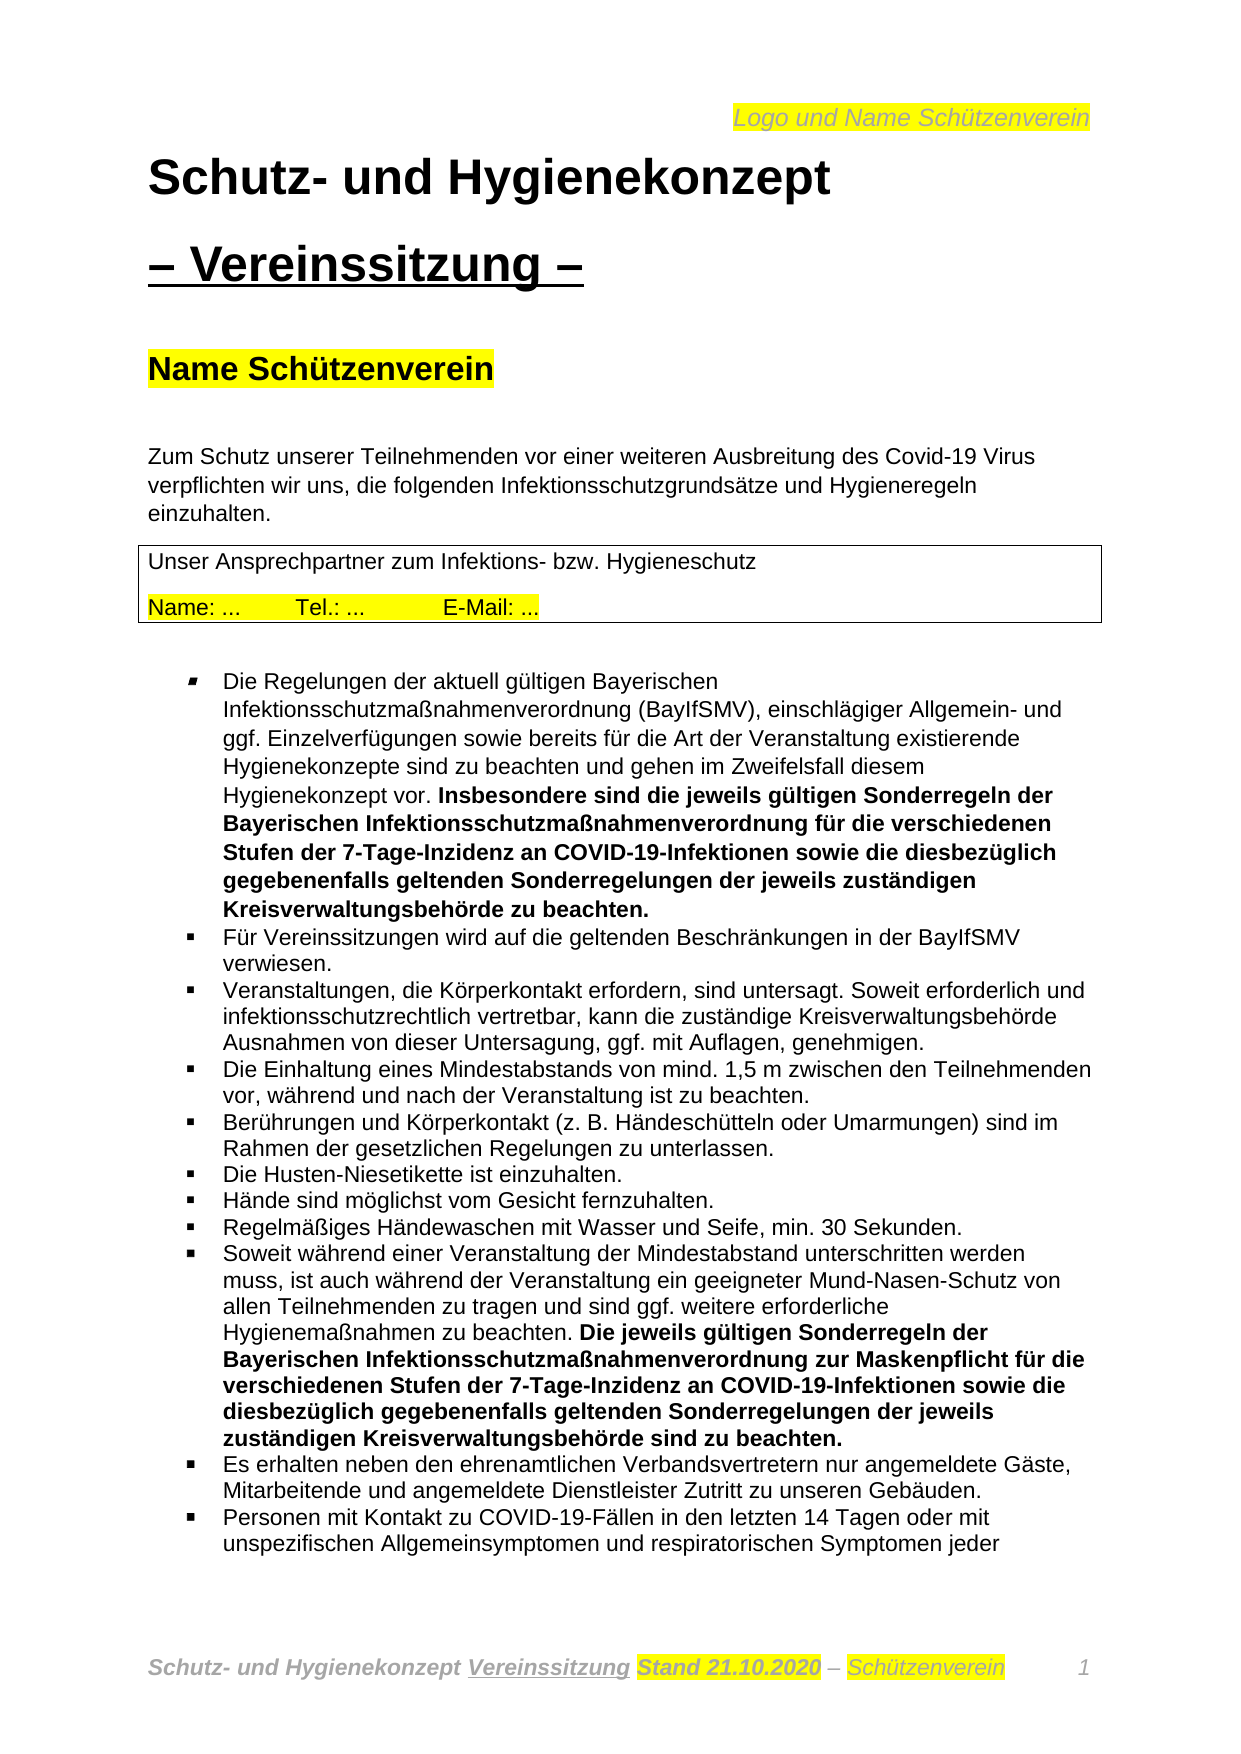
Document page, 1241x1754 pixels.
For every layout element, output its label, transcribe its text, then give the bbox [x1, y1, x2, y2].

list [185, 1504, 1093, 1556]
text Zum Schutz unserer Teilnehmenden vor einer weiteren Ausbreitung des Covid-19 Virus verpflichten wir uns, die folgenden Infektionsschutzgrundsätze und Hygieneregeln einzuhalten. [148, 443, 1093, 526]
list Es erhalten neben den ehrenamtlichen Verbandsvertretern nur angemeldete Gäste, Mitarbeitende und angemeldete Dienstleister Zutritt zu unseren Gebäuden. [185, 1451, 1093, 1504]
text Name: ... Tel.: ... E-Mail: ... [139, 590, 1101, 622]
list Berührungen und Körperkontakt (z. B. Händeschütteln oder Umarmungen) sind im Rahmen der gesetzlichen Regelungen zu unterlassen. [185, 1108, 1093, 1161]
subtitle Schutz- und Hygienekonzept [148, 148, 1093, 205]
list Soweit während einer Veranstaltung der Mindestabstand unterschritten werden muss, ist auch während der Veranstaltung ein geeigneter Mund-Nasen-Schutz von allen Teilnehmenden zu tragen und sind ggf. weitere erforderliche Hygienemaßnahmen zu beachten. Die jeweils gültigen Sonderregeln der Bayerischen Infektionsschutzmaßnahmenverordnung zur Maskenpflicht für die verschiedenen Stufen der 7-Tage-Inzidenz an COVID-19-Infektionen sowie die diesbezüglich gegebenenfalls geltenden Sonderregelungen der jeweils zuständigen Kreisverwaltungsbehörde sind zu beachten. [185, 1240, 1093, 1451]
subtitle – Vereinssitzung – Name Schützenverein [148, 234, 1093, 388]
list Für Vereinssitzungen wird auf die geltenden Beschränkungen in der BayIfSMV verwiesen. [185, 924, 1093, 977]
list Die Regelungen der aktuell gültigen Bayerischen Infektionsschutzmaßnahmenverordnung (BayIfSMV), einschlägiger Allgemein- und ggf. Einzelverfügungen sowie bereits für die Art der Veranstaltung existierende Hygienekonzepte sind zu beachten und gehen im Zweifelsfall diesem Hygienekonzept vor. Insbesondere sind die jeweils gültigen Sonderregeln der Bayerischen Infektionsschutzmaßnahmenverordnung für die verschiedenen Stufen der 7-Tage-Inzidenz an COVID-19-Infektionen sowie die diesbezüglich gegebenenfalls geltenden Sonderregelungen der jeweils zuständigen Kreisverwaltungsbehörde zu beachten. [185, 668, 1093, 922]
list Veranstaltungen, die Körperkontakt erfordern, sind untersagt. Soweit erforderlich und infektionsschutzrechtlich vertretbar, kann die zuständige Kreisverwaltungsbehörde Ausnahmen von dieser Untersagung, ggf. mit Auflagen, genehmigen. [185, 977, 1093, 1056]
text Unser Ansprechpartner zum Infektions- bzw. Hygieneschutz [139, 546, 1101, 575]
list Hände sind möglichst vom Gesicht fernzuhalten. [185, 1187, 1093, 1214]
list Regelmäßiges Händewaschen mit Wasser und Seife, min. 30 Sekunden. [185, 1214, 1093, 1240]
list Die Husten-Niesetikette ist einzuhalten. [185, 1161, 1093, 1187]
list Die Einhaltung eines Mindestabstands von mind. 1,5 m zwischen den Teilnehmenden vor, während und nach der Veranstaltung ist zu beachten. [185, 1056, 1093, 1108]
